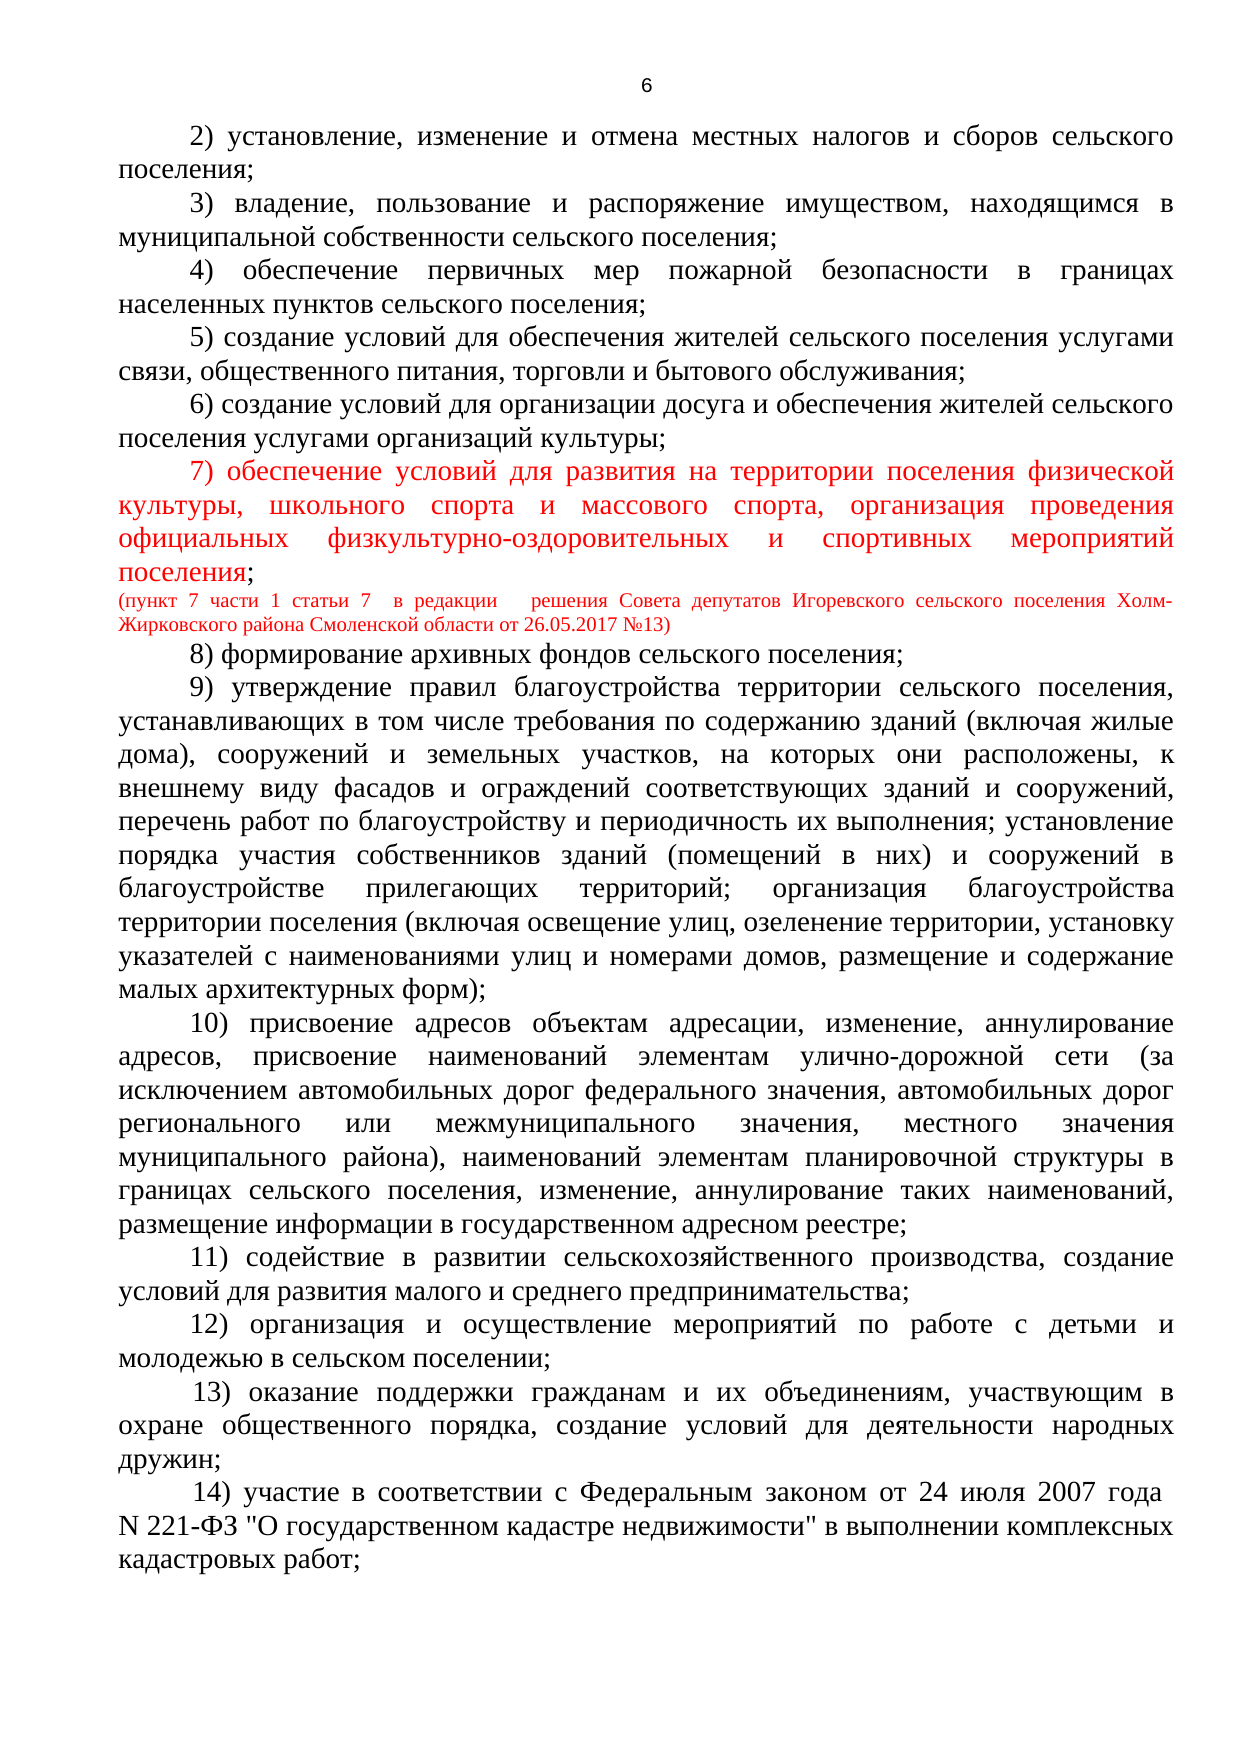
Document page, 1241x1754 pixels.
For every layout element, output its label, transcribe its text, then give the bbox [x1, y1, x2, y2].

text 7) обеспечение условий для развития на территории поселения физической культуры, школьного спорта и массового спорта, организация проведения официальных физкультурно-оздоровительных и спортивных мероприятий поселения; [118, 453, 1175, 588]
text 9) утверждение правил благоустройства территории сельского поселения, устанавливающих в том числе требования по содержанию зданий (включая жилые дома), сооружений и земельных участков, на которых они расположены, к внешнему виду фасадов и ограждений соответствующих зданий и сооружений, перечень работ по благоустройству и периодичность их выполнения; установление порядка участия собственников зданий (помещений в них) и сооружений в благоустройстве прилегающих территорий; организация благоустройства территории поселения (включая освещение улиц, озеленение территории, установку указателей с наименованиями улиц и номерами домов, размещение и содержание малых архитектурных форм); [118, 669, 1175, 1005]
text 3) владение, пользование и распоряжение имуществом, находящимся в муниципальной собственности сельского поселения; [118, 185, 1175, 252]
text 14) участие в соответствии с Федеральным законом от 24 июля 2007 года N 221-ФЗ "О государственном кадастре недвижимости" в выполнении комплексных кадастровых работ; [118, 1474, 1175, 1575]
text 5) создание условий для обеспечения жителей сельского поселения услугами связи, общественного питания, торговли и бытового обслуживания; [118, 319, 1175, 386]
text 11) содействие в развитии сельскохозяйственного производства, создание условий для развития малого и среднего предпринимательства; [118, 1239, 1175, 1307]
text 12) организация и осуществление мероприятий по работе с детьми и молодежью в сельском поселении; [118, 1307, 1175, 1374]
text 4) обеспечение первичных мер пожарной безопасности в границах населенных пунктов сельского поселения; [118, 252, 1175, 319]
text 8) формирование архивных фондов сельского поселения; [118, 636, 1175, 669]
text 13) оказание поддержки гражданам и их объединениям, участвующим в охране общественного порядка, создание условий для деятельности народных дружин; [118, 1374, 1175, 1474]
text 2) установление, изменение и отмена местных налогов и сборов сельского поселения; [118, 118, 1175, 185]
text 6) создание условий для организации досуга и обеспечения жителей сельского поселения услугами организаций культуры; [118, 386, 1175, 453]
text (пункт 7 части 1 статьи 7 в редакции решения Совета депутатов Игоревского сельского поселения Холм-Жирковского района Смоленской области от 26.05.2017 №13) [118, 588, 1175, 636]
text 10) присвоение адресов объектам адресации, изменение, аннулирование адресов, присвоение наименований элементам улично-дорожной сети (за исключением автомобильных дорог федерального значения, автомобильных дорог регионального или межмуниципального значения, местного значения муниципального района), наименований элементам планировочной структуры в границах сельского поселения, изменение, аннулирование таких наименований, размещение информации в государственном адресном реестре; [118, 1005, 1175, 1239]
